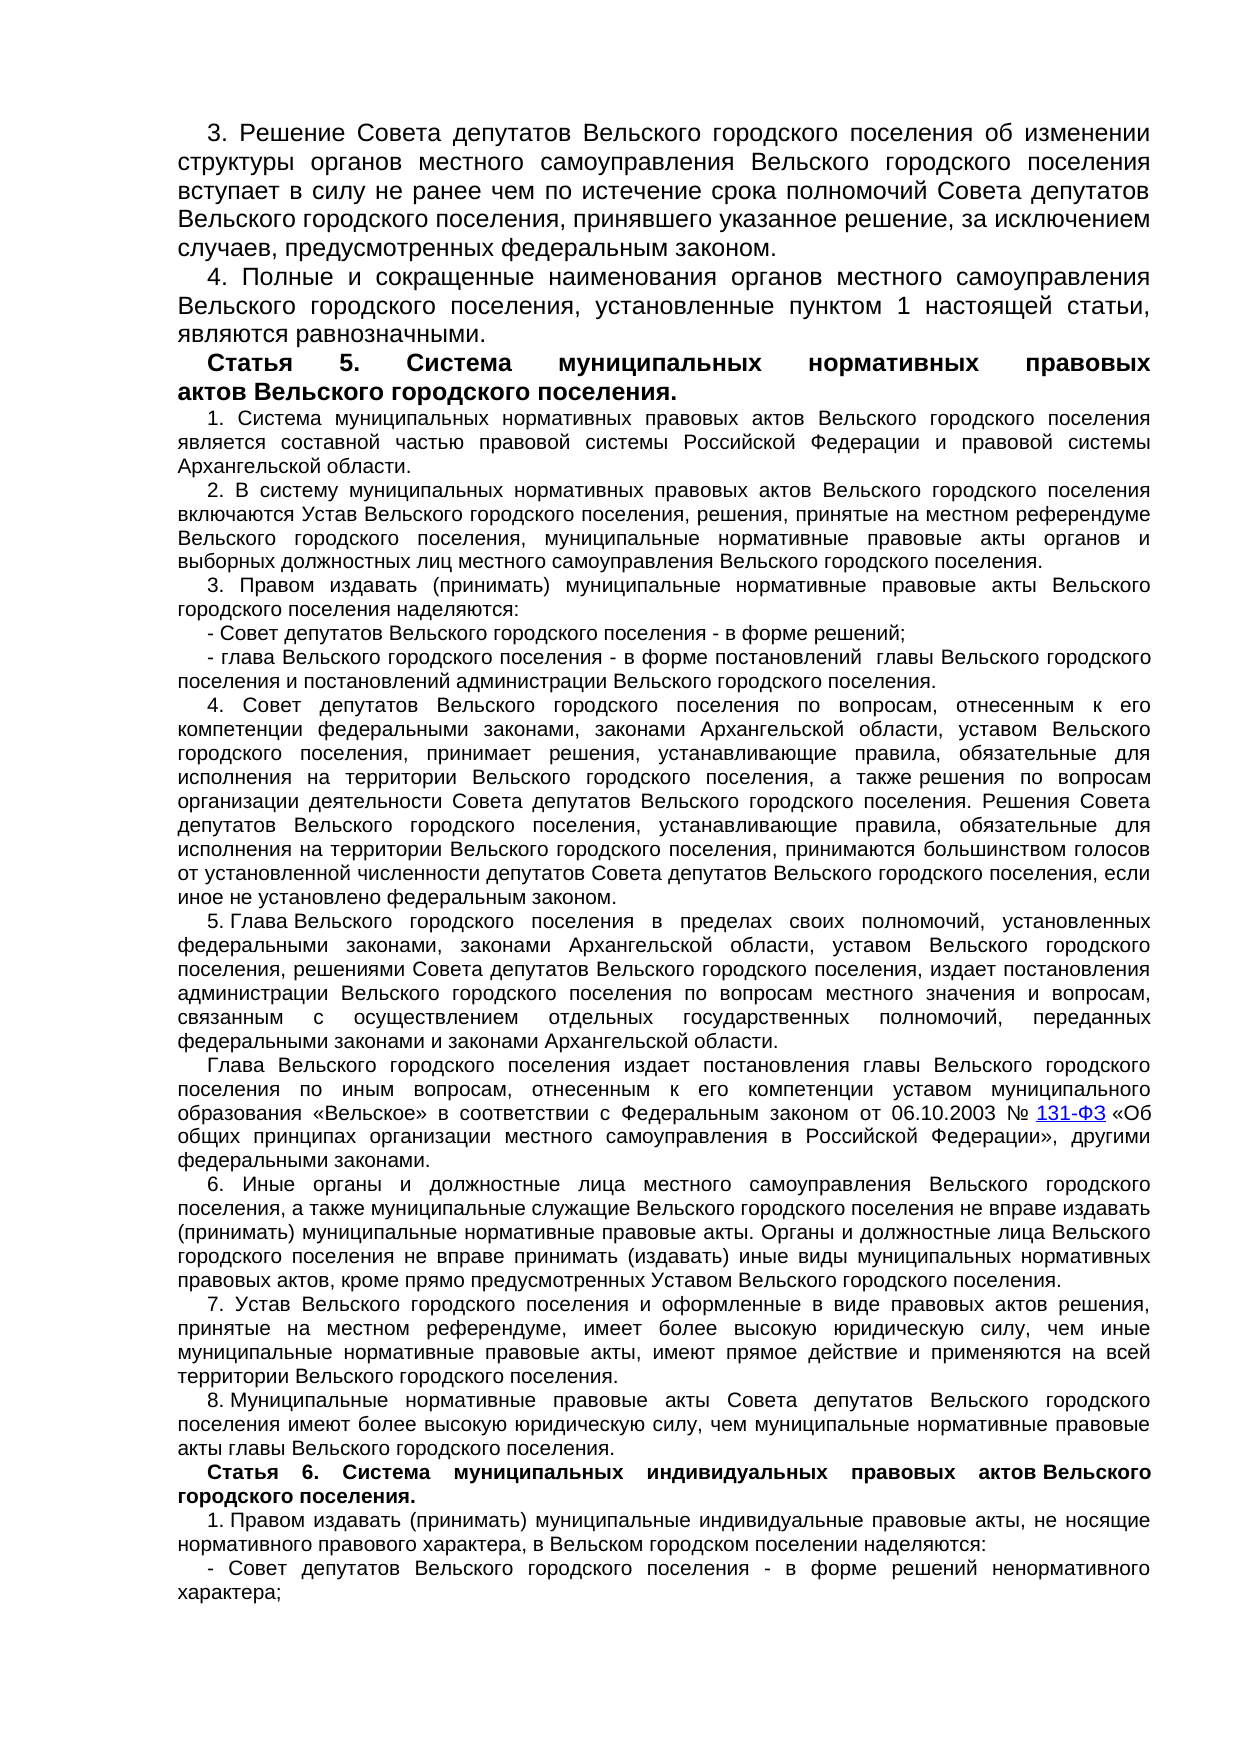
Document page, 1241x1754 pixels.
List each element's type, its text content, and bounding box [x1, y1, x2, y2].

text 6. Иные органы и должностные лица местного самоуправления Вельского городского поселения, а также муниципальные служащие Вельского городского поселения не вправе издавать (принимать) муниципальные нормативные правовые акты. Органы и должностные лица Вельского городского поселения не вправе принимать (издавать) иные виды муниципальных нормативных правовых актов, кроме прямо предусмотренных Уставом Вельского городского поселения. [177, 1172, 1152, 1292]
text Статья 6. Система муниципальных индивидуальных правовых актов Вельского городского поселения. [177, 1460, 1152, 1508]
text - глава Вельского городского поселения - в форме постановлений главы Вельского городского поселения и постановлений администрации Вельского городского поселения. [177, 645, 1152, 693]
text - Совет депутатов Вельского городского поселения - в форме решений ненормативного характера; [177, 1556, 1152, 1603]
text 5. Глава Вельского городского поселения в пределах своих полномочий, установленных федеральными законами, законами Архангельской области, уставом Вельского городского поселения, решениями Совета депутатов Вельского городского поселения, издает постановления администрации Вельского городского поселения по вопросам местного значения и вопросам, связанным с осуществлением отдельных государственных полномочий, переданных федеральными законами и законами Архангельской области. [177, 909, 1152, 1052]
text 1. Система муниципальных нормативных правовых актов Вельского городского поселения является составной частью правовой системы Российской Федерации и правовой системы Архангельской области. [177, 406, 1152, 477]
text 3. Решение Совета депутатов Вельского городского поселения об изменении структуры органов местного самоуправления Вельского городского поселения вступает в силу не ранее чем по истечение срока полномочий Совета депутатов Вельского городского поселения, принявшего указанное решение, за исключением случаев, предусмотренных федеральным законом. [177, 118, 1152, 262]
text - Совет депутатов Вельского городского поселения - в форме решений; [177, 621, 1152, 645]
text 4. Совет депутатов Вельского городского поселения по вопросам, отнесенным к его компетенции федеральными законами, законами Архангельской области, уставом Вельского городского поселения, принимает решения, устанавливающие правила, обязательные для исполнения на территории Вельского городского поселения, а также решения по вопросам организации деятельности Совета депутатов Вельского городского поселения. Решения Совета депутатов Вельского городского поселения, устанавливающие правила, обязательные для исполнения на территории Вельского городского поселения, принимаются большинством голосов от установленной численности депутатов Совета депутатов Вельского городского поселения, если иное не установлено федеральным законом. [177, 693, 1152, 909]
text Глава Вельского городского поселения издает постановления главы Вельского городского поселения по иным вопросам, отнесенным к его компетенции уставом муниципального образования «Вельское» в соответствии с Федеральным законом от 06.10.2003 № 131-ФЗ «Об общих принципах организации местного самоуправления в Российской Федерации», другими федеральными законами. [177, 1052, 1152, 1172]
text 2. В систему муниципальных нормативных правовых актов Вельского городского поселения включаются Устав Вельского городского поселения, решения, принятые на местном референдуме Вельского городского поселения, муниципальные нормативные правовые акты органов и выборных должностных лиц местного самоуправления Вельского городского поселения. [177, 477, 1152, 573]
text 8. Муниципальные нормативные правовые акты Совета депутатов Вельского городского поселения имеют более высокую юридическую силу, чем муниципальные нормативные правовые акты главы Вельского городского поселения. [177, 1388, 1152, 1460]
text 4. Полные и сокращенные наименования органов местного самоуправления Вельского городского поселения, установленные пунктом 1 настоящей статьи, являются равнозначными. [177, 262, 1152, 348]
text 7. Устав Вельского городского поселения и оформленные в виде правовых актов решения, принятые на местном референдуме, имеет более высокую юридическую силу, чем иные муниципальные нормативные правовые акты, имеют прямое действие и применяются на всей территории Вельского городского поселения. [177, 1292, 1152, 1388]
text 1. Правом издавать (принимать) муниципальные индивидуальные правовые акты, не носящие нормативного правового характера, в Вельском городском поселении наделяются: [177, 1508, 1152, 1556]
text 3. Правом издавать (принимать) муниципальные нормативные правовые акты Вельского городского поселения наделяются: [177, 573, 1152, 621]
text Статья 5. Система муниципальных нормативных правовых актов Вельского городского поселения. [177, 348, 1152, 406]
